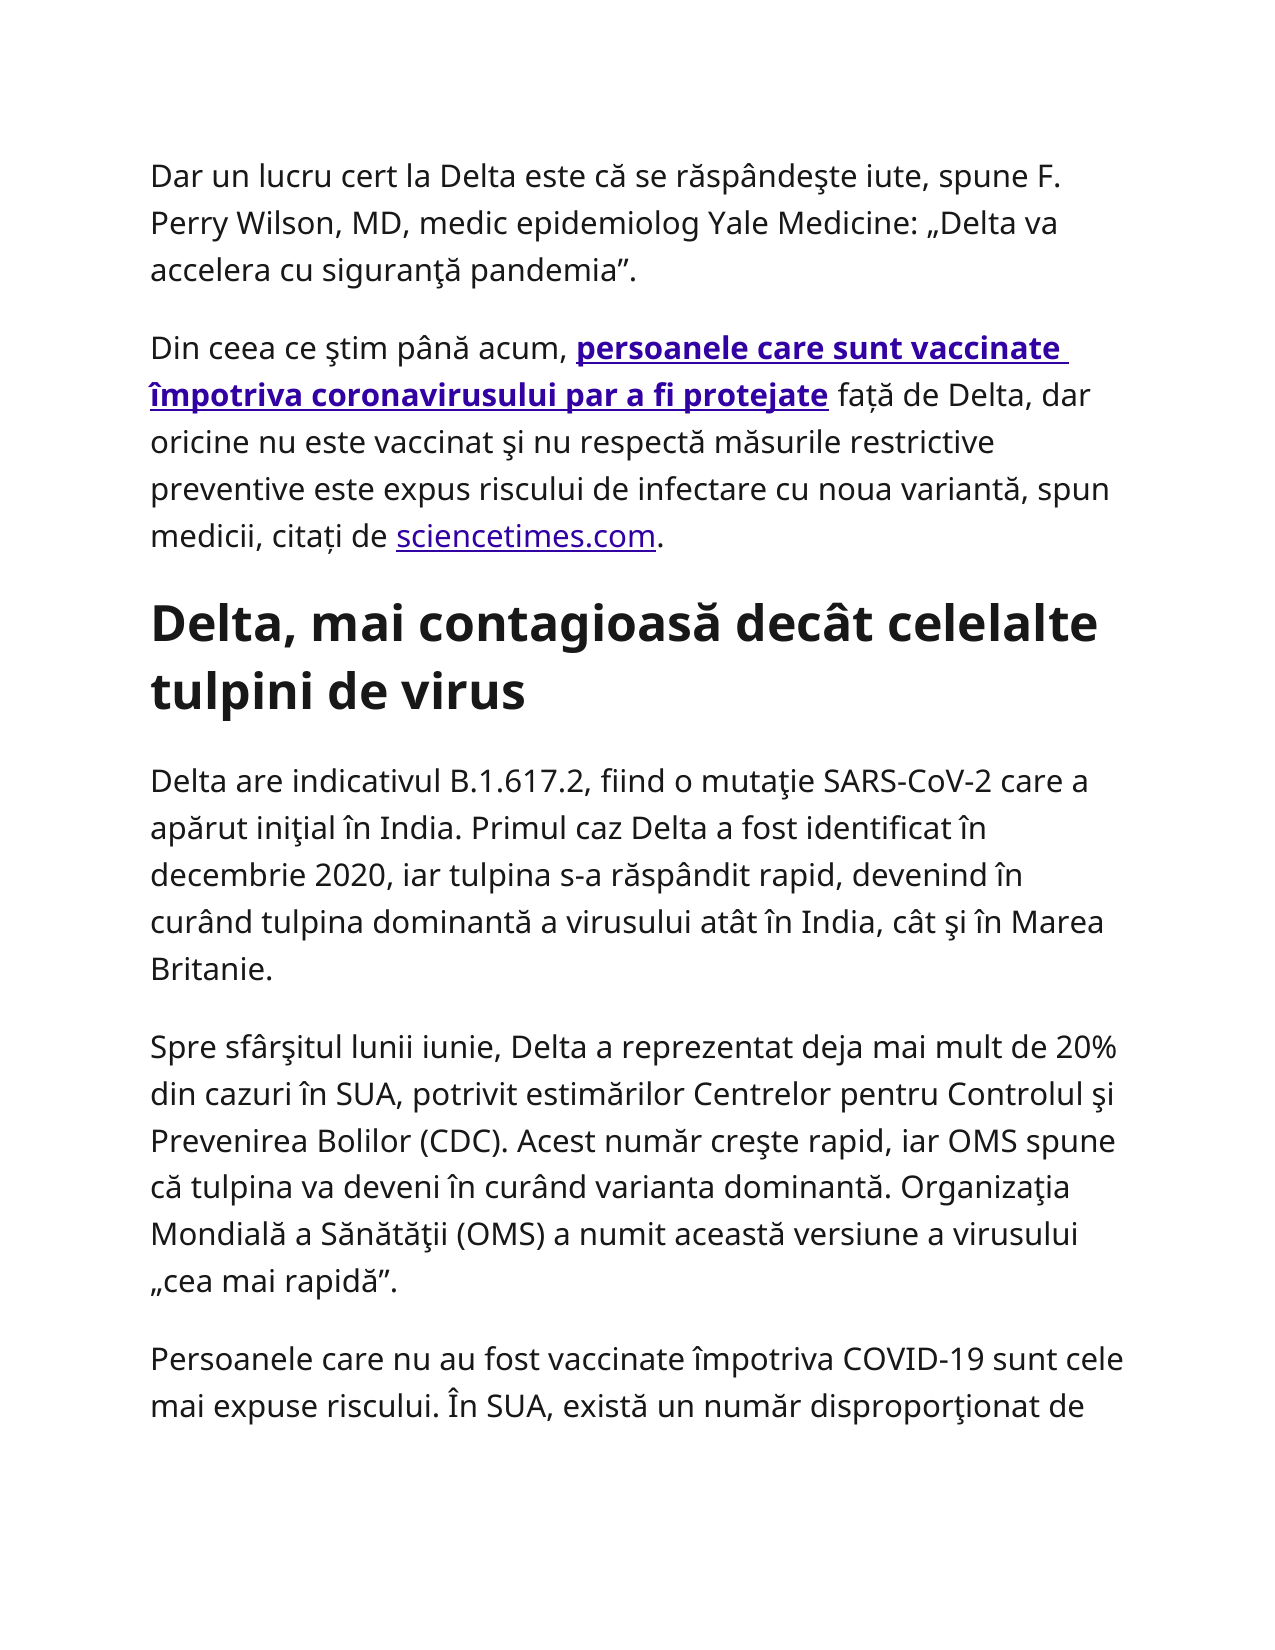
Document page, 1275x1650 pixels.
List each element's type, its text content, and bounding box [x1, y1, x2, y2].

text Spre sfârşitul lunii iunie, Delta a reprezentat deja mai mult de 20% din cazuri în SUA, potrivit estimărilor Centrelor pentru Controlul şi Prevenirea Bolilor (CDC). Acest număr creşte rapid, iar OMS spune că tulpina va deveni în curând varianta dominantă. Organizaţia Mondială a Sănătăţii (OMS) a numit această versiune a virusului „cea mai rapidă”. [150, 1021, 1125, 1302]
text Din ceea ce ştim până acum, persoanele care sunt vaccinate împotriva coronavirusului par a fi protejate față de Delta, dar oricine nu este vaccinat şi nu respectă măsurile restrictive preventive este expus riscului de infectare cu noua variantă, spun medicii, citați de sciencetimes.com. [150, 322, 1125, 556]
text Dar un lucru cert la Delta este că se răspândeşte iute, spune F. Perry Wilson, MD, medic epidemiolog Yale Medicine: „Delta va accelera cu siguranţă pandemia”. [150, 150, 1125, 291]
text Delta, mai contagioasă decât celelalte tulpini de virus [150, 587, 1125, 724]
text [150, 1333, 1125, 1427]
text Delta are indicativul B.1.617.2, fiind o mutaţie SARS-CoV-2 care a apărut iniţial în India. Primul caz Delta a fost identificat în decembrie 2020, iar tulpina s-a răspândit rapid, devenind în curând tulpina dominantă a virusului atât în India, cât şi în Marea Britanie. [150, 755, 1125, 989]
